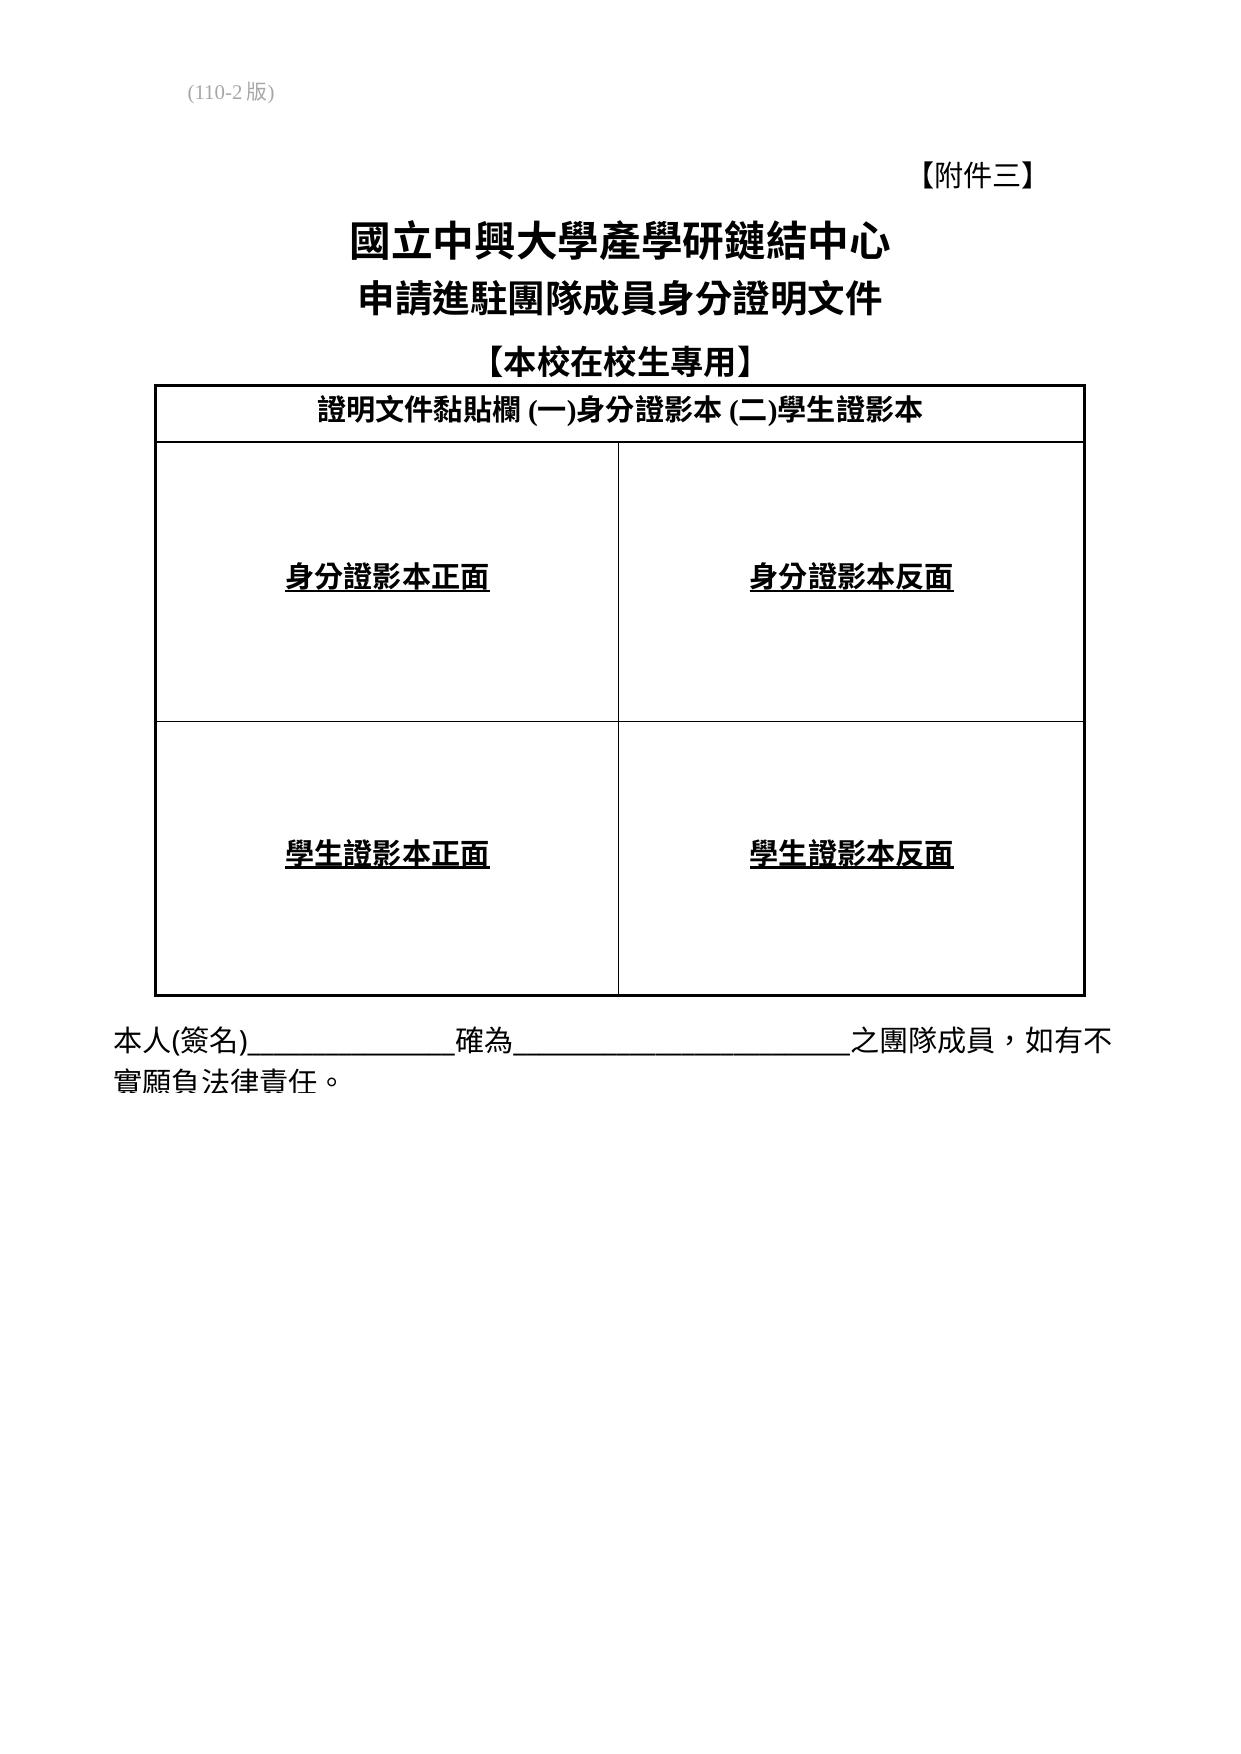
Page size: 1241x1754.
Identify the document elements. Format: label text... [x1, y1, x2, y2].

table_cell 學生證影本正面 [157, 722, 618, 994]
table_cell 身分證影本反面 [619, 443, 1083, 721]
table_cell 學生證影本反面 [619, 722, 1083, 994]
text 【附件三】 [187, 150, 1050, 196]
table_cell 身分證影本正面 [157, 443, 618, 721]
text 國立中興大學產學研鏈結中心 [187, 208, 1053, 269]
text 【本校在校生專用】 [187, 335, 1053, 384]
table_header 證明文件黏貼欄 (一)身分證影本 (二)學生證影本 [157, 387, 1083, 441]
text 申請進駐團隊成員身分證明文件 [187, 269, 1053, 323]
